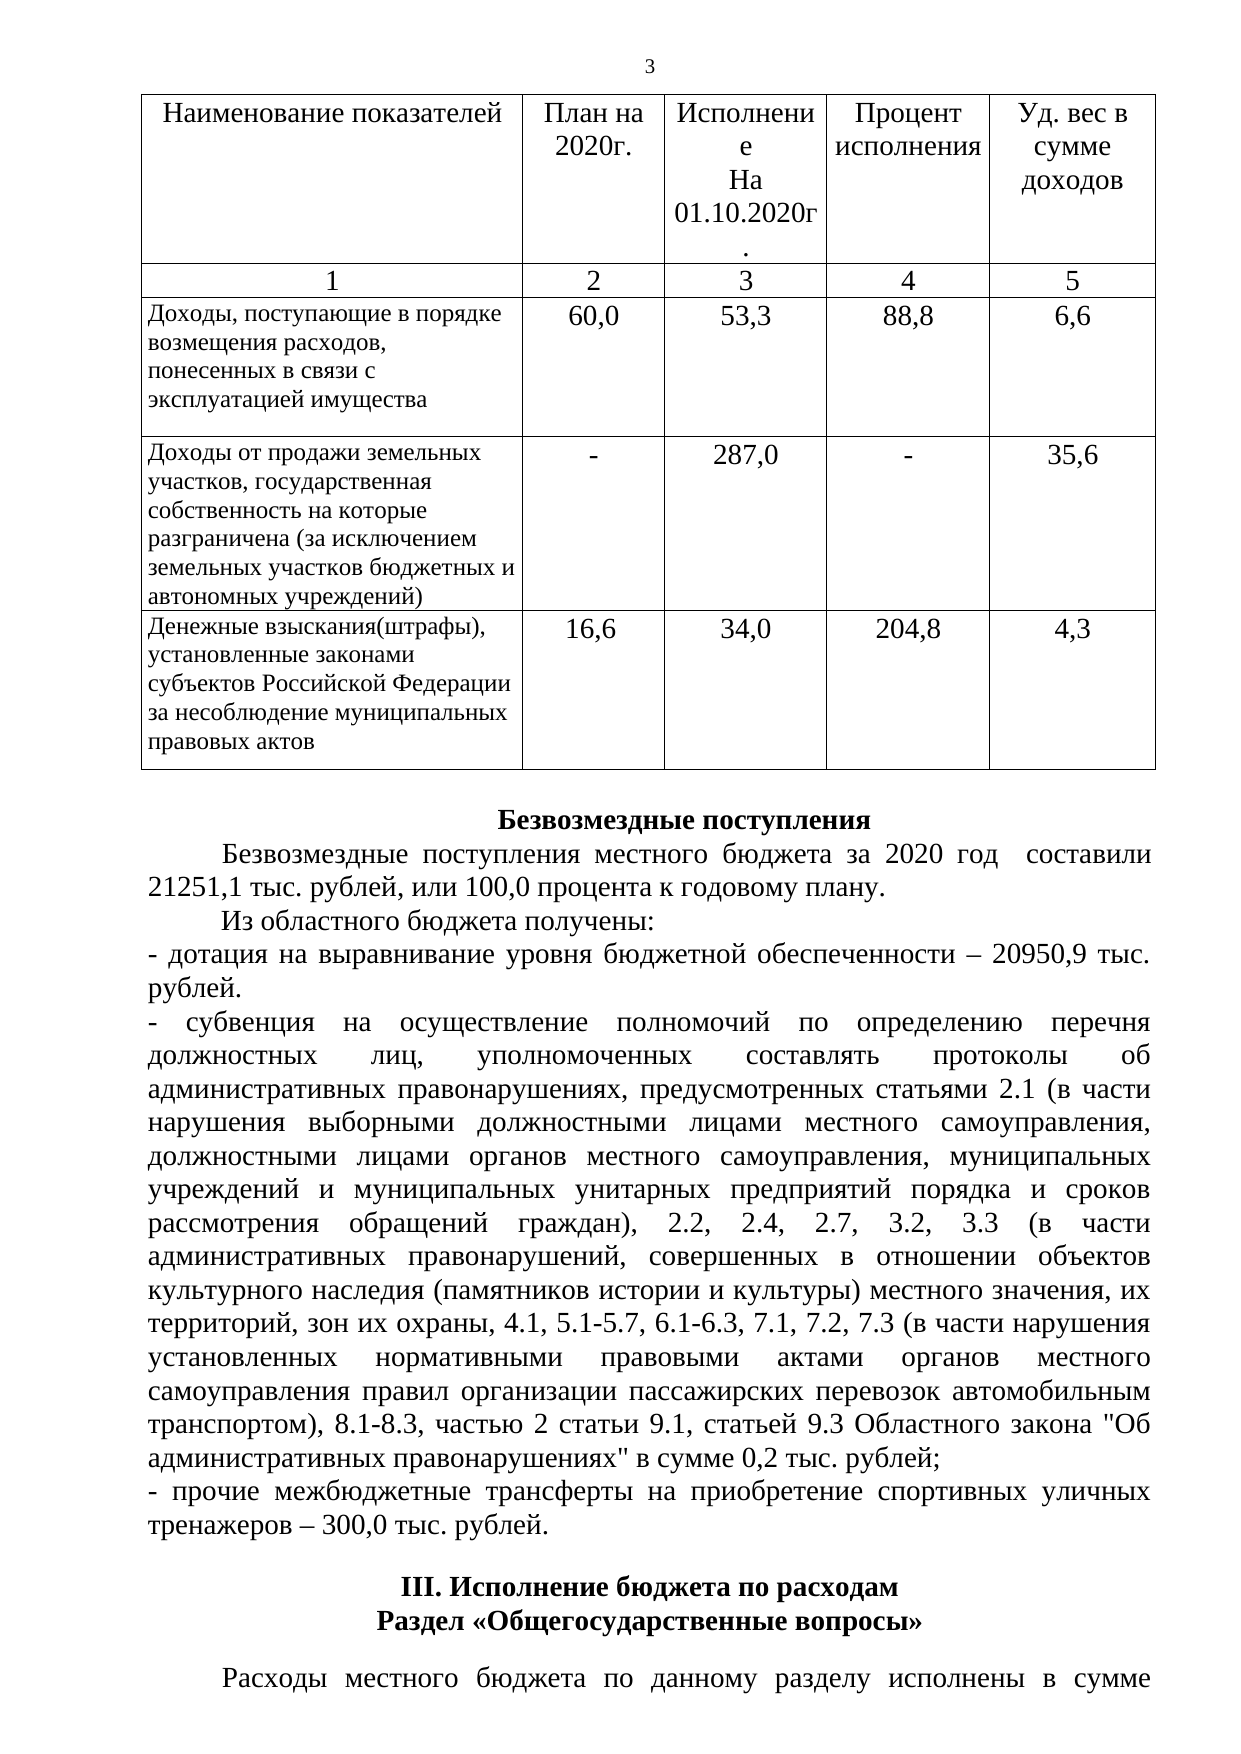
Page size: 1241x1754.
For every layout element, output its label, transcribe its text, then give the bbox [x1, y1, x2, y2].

table_cell 4 [827, 264, 989, 297]
table_cell 204,8 [827, 611, 989, 769]
table_cell - [827, 437, 989, 610]
table_cell 6,6 [990, 298, 1155, 436]
table_header Процент исполнения [827, 95, 989, 262]
table_header Наименование показателей [142, 95, 522, 262]
table_cell 4,3 [990, 611, 1155, 769]
table_header План на 2020г. [523, 95, 664, 262]
text Безвозмездные поступления местного бюджета за 2020 год составили 21251,1 тыс. рублей, или 100,0 процента к годовому плану. [148, 836, 1152, 903]
text - дотация на выравнивание уровня бюджетной обеспеченности – 20950,9 тыс. рублей. [148, 937, 1152, 1004]
text III. Исполнение бюджета по расходам [148, 1569, 1152, 1603]
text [148, 1660, 1152, 1694]
table_cell 3 [665, 264, 826, 297]
table_cell Доходы, поступающие в порядке возмещения расходов, понесенных в связи с эксплуатацией имущества [142, 298, 522, 436]
text - прочие межбюджетные трансферты на приобретение спортивных уличных тренажеров – 300,0 тыс. рублей. [148, 1473, 1152, 1540]
table_cell 60,0 [523, 298, 664, 436]
table_cell 16,6 [523, 611, 664, 769]
table_cell 35,6 [990, 437, 1155, 610]
table_header Уд. вес в сумме доходов [990, 95, 1155, 262]
table_cell 287,0 [665, 437, 826, 610]
table_cell 5 [990, 264, 1155, 297]
text Из областного бюджета получены: [148, 903, 1152, 937]
table_cell 2 [523, 264, 664, 297]
table_cell 34,0 [665, 611, 826, 769]
text - субвенция на осуществление полномочий по определению перечня должностных лиц, уполномоченных составлять протоколы об административных правонарушениях, предусмотренных статьями 2.1 (в части нарушения выборными должностными лицами местного самоуправления, должностными лицами органов местного самоуправления, муниципальных учреждений и муниципальных унитарных предприятий порядка и сроков рассмотрения обращений граждан), 2.2, 2.4, 2.7, 3.2, 3.3 (в части административных правонарушений, совершенных в отношении объектов культурного наследия (памятников истории и культуры) местного значения, их территорий, зон их охраны, 4.1, 5.1-5.7, 6.1-6.3, 7.1, 7.2, 7.3 (в части нарушения установленных нормативными правовыми актами органов местного самоуправления правил организации пассажирских перевозок автомобильным транспортом), 8.1-8.3, частью 2 статьи 9.1, статьей 9.3 Областного закона "Об административных правонарушениях" в сумме 0,2 тыс. рублей; [148, 1004, 1152, 1473]
text Раздел «Общегосударственные вопросы» [148, 1603, 1152, 1636]
table_cell Денежные взыскания(штрафы), установленные законами субъектов Российской Федерации за несоблюдение муниципальных правовых актов [142, 611, 522, 769]
text Безвозмездные поступления [148, 803, 1152, 836]
table_cell - [523, 437, 664, 610]
table_cell 1 [142, 264, 522, 297]
table_cell Доходы от продажи земельных участков, государственная собственность на которые разграничена (за исключением земельных участков бюджетных и автономных учреждений) [142, 437, 522, 610]
table_cell 53,3 [665, 298, 826, 436]
table_header Исполнение На 01.10.2020г. [665, 95, 826, 262]
table_cell 88,8 [827, 298, 989, 436]
